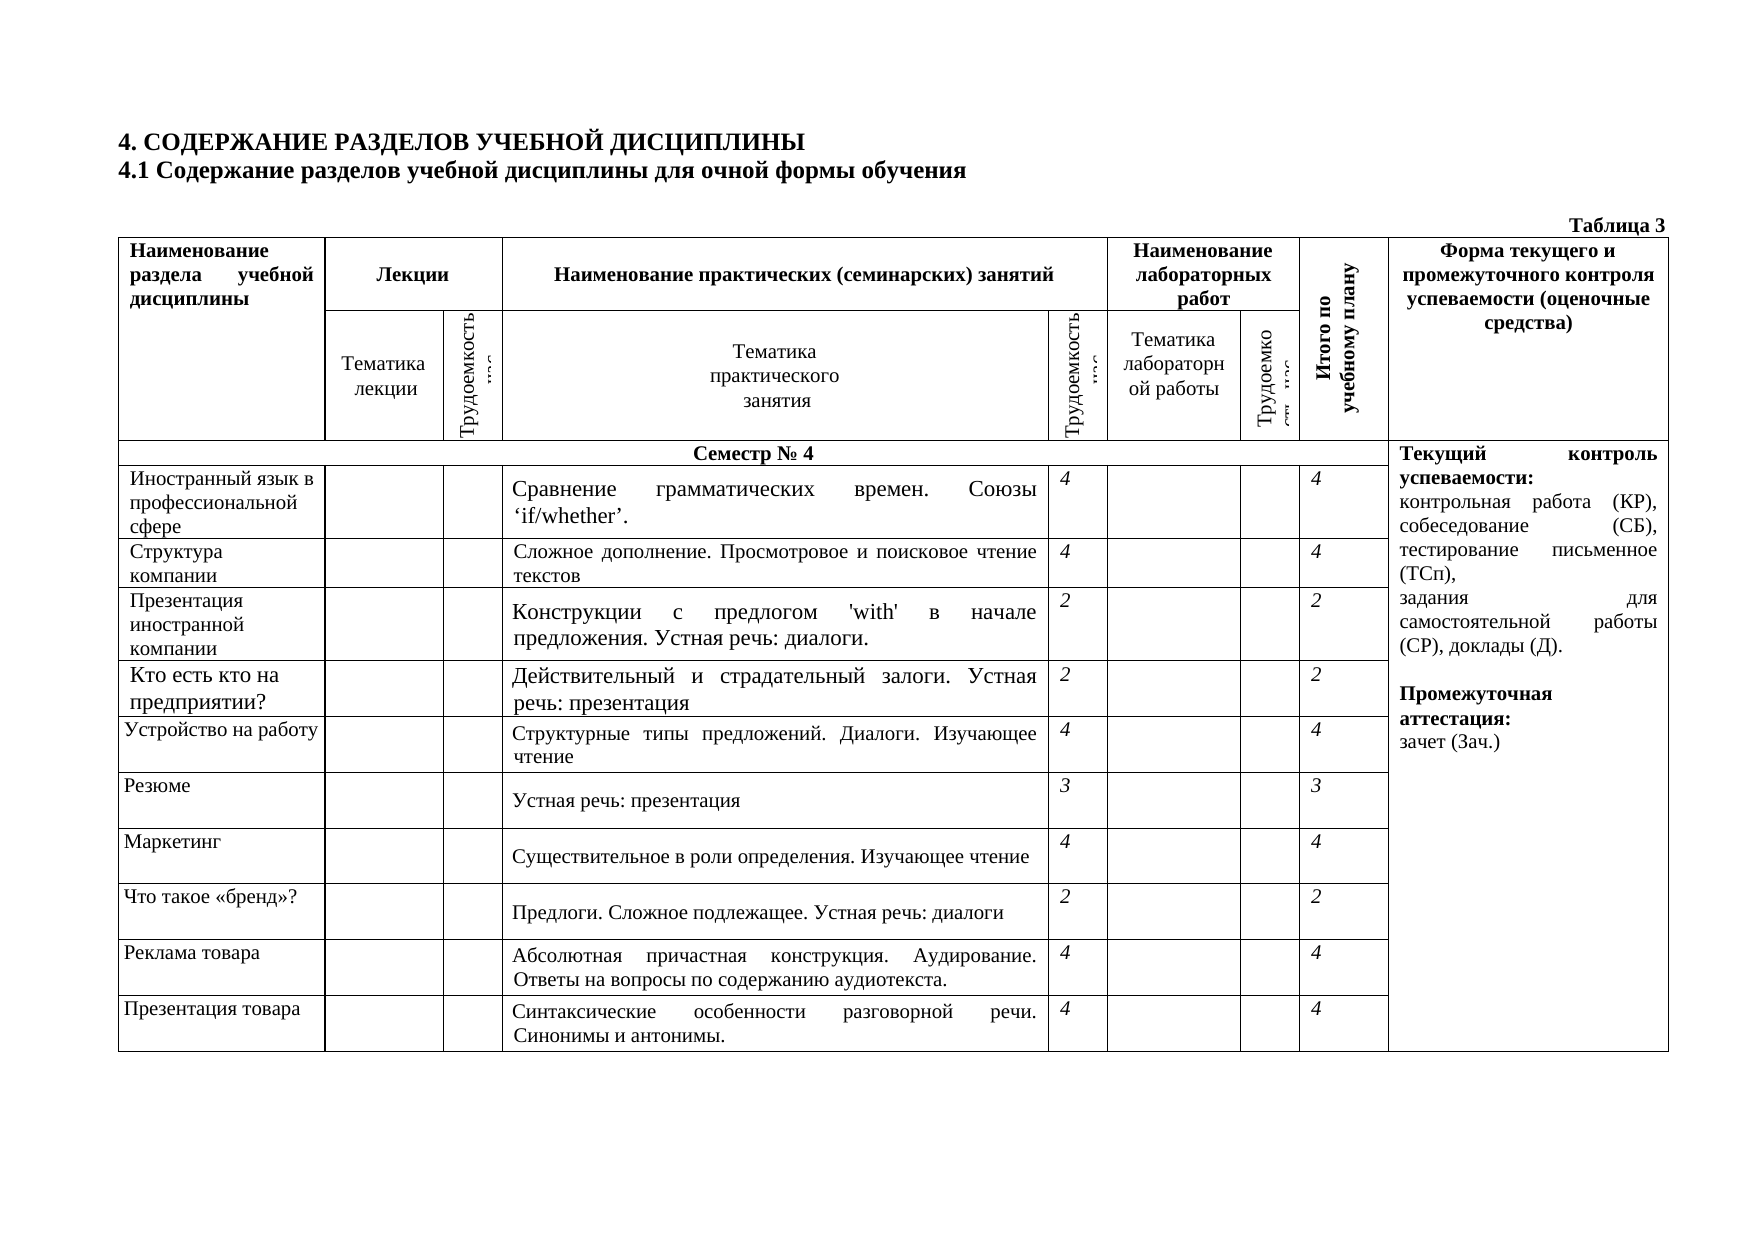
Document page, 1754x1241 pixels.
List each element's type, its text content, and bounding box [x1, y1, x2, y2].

table_cell 4 [1049, 940, 1107, 995]
table_cell [326, 884, 443, 939]
table_cell Текущий контроль успеваемости: контрольная работа (КР), собеседование (СБ), тестирование письменное (ТСп), задания для самостоятельной работы (СР), доклады (Д). Промежуточная аттестация: зачет (Зач.) [1389, 441, 1668, 1051]
table_cell 4 [1049, 996, 1107, 1051]
table_cell Синтаксические особенности разговорной речи. Синонимы и антонимы. [503, 996, 1048, 1051]
table_cell 4 [1300, 940, 1388, 995]
table_cell 3 [1300, 773, 1388, 828]
table_cell [1241, 466, 1299, 538]
table_cell Реклама товара [119, 940, 324, 995]
table_cell Структура компании [119, 539, 324, 587]
table_cell 4 [1049, 829, 1107, 883]
table_cell [1108, 829, 1240, 883]
table_cell Абсолютная причастная конструкция. Аудирование. Ответы на вопросы по содержанию аудиотекста. [503, 940, 1048, 995]
table_header Лекции [326, 238, 502, 310]
table_cell [444, 829, 502, 883]
table_header Наименование практических (семинарских) занятий [503, 238, 1107, 310]
table_header Наименование лабораторных работ [1108, 238, 1299, 310]
table_cell 4 [1300, 829, 1388, 883]
table_cell Устная речь: презентация [503, 773, 1048, 828]
table_cell [326, 661, 443, 716]
table_cell 2 [1049, 884, 1107, 939]
table_cell Кто есть кто на предприятии? [119, 661, 324, 716]
table_cell Предлоги. Сложное подлежащее. Устная речь: диалоги [503, 884, 1048, 939]
table_cell [444, 717, 502, 772]
table_cell [1241, 539, 1299, 587]
table_cell [1108, 884, 1240, 939]
table_cell 4 [1049, 466, 1107, 538]
text 4. СОДЕРЖАНИЕ РАЗДЕЛОВ УЧЕБНОЙ ДИСЦИПЛИНЫ [118, 127, 1665, 155]
table_cell Маркетинг [119, 829, 324, 883]
table_cell [444, 661, 502, 716]
table_cell [444, 940, 502, 995]
table_cell Презентация иностранной компании [119, 588, 324, 660]
table_cell 4 [1049, 717, 1107, 772]
table_cell [1108, 773, 1240, 828]
table_cell Что такое «бренд»? [119, 884, 324, 939]
table_header Наименование раздела учебной дисциплины [119, 238, 324, 440]
table_cell [444, 588, 502, 660]
table_cell Сложное дополнение. Просмотровое и поисковое чтение текстов [503, 539, 1048, 587]
table_cell 2 [1300, 884, 1388, 939]
table_cell 4 [1049, 539, 1107, 587]
table_cell Трудоемкость, час [1049, 311, 1107, 440]
table_cell [326, 588, 443, 660]
table_cell [326, 940, 443, 995]
table_cell 2 [1049, 661, 1107, 716]
table_cell [1241, 940, 1299, 995]
table_cell [444, 884, 502, 939]
table_cell [1241, 661, 1299, 716]
table_cell 2 [1049, 588, 1107, 660]
table_cell Существительное в роли определения. Изучающее чтение [503, 829, 1048, 883]
text 4.1 Содержание разделов учебной дисциплины для очной формы обучения [118, 155, 1665, 184]
table_cell [326, 539, 443, 587]
table_cell [1108, 940, 1240, 995]
table_cell [1108, 996, 1240, 1051]
text Таблица 3 [118, 213, 1665, 237]
table_header Итого по учебному плану [1300, 238, 1388, 440]
table_cell Трудоемкость, час [444, 311, 502, 440]
table_cell [1241, 588, 1299, 660]
table_cell Структурные типы предложений. Диалоги. Изучающее чтение [503, 717, 1048, 772]
table_cell 4 [1300, 996, 1388, 1051]
table_cell Тематика лекции [326, 311, 443, 440]
table_cell [1108, 661, 1240, 716]
table_cell [444, 996, 502, 1051]
table_cell Конструкции с предлогом 'with' в начале предложения. Устная речь: диалоги. [503, 588, 1048, 660]
table_cell [1108, 466, 1240, 538]
table_cell Резюме [119, 773, 324, 828]
table_cell [1241, 717, 1299, 772]
table_cell [326, 466, 443, 538]
table_cell [326, 829, 443, 883]
table_cell [1108, 539, 1240, 587]
table_cell Сравнение грамматических времен. Союзы ‘if/whether’. [503, 466, 1048, 538]
table_cell 2 [1300, 661, 1388, 716]
table_cell [1241, 884, 1299, 939]
table_cell [1108, 588, 1240, 660]
table_cell Тематика практического занятия [503, 311, 1048, 440]
table_cell [326, 773, 443, 828]
table_cell Устройство на работу [119, 717, 324, 772]
table_cell [326, 717, 443, 772]
table_cell Действительный и страдательный залоги. Устная речь: презентация [503, 661, 1048, 716]
table_cell 4 [1300, 717, 1388, 772]
table_cell [326, 996, 443, 1051]
table_cell [1108, 717, 1240, 772]
table_cell [1241, 996, 1299, 1051]
table_cell 2 [1300, 588, 1388, 660]
table_cell 4 [1300, 466, 1388, 538]
table_cell [444, 466, 502, 538]
table_cell [444, 773, 502, 828]
table_cell Тематика лабораторной работы [1108, 311, 1240, 440]
table_cell [444, 539, 502, 587]
table_cell Иностранный язык в профессиональной сфере [119, 466, 324, 538]
table_cell Презентация товара [119, 996, 324, 1051]
table_cell [1241, 773, 1299, 828]
table_cell 4 [1300, 539, 1388, 587]
table_cell Трудоемкость, час [1241, 311, 1299, 440]
table_cell [1241, 829, 1299, 883]
table_cell 3 [1049, 773, 1107, 828]
table_cell Семестр № 4 [119, 441, 1388, 465]
table_header Форма текущего и промежуточного контроля успеваемости (оценочные средства) [1389, 238, 1668, 440]
